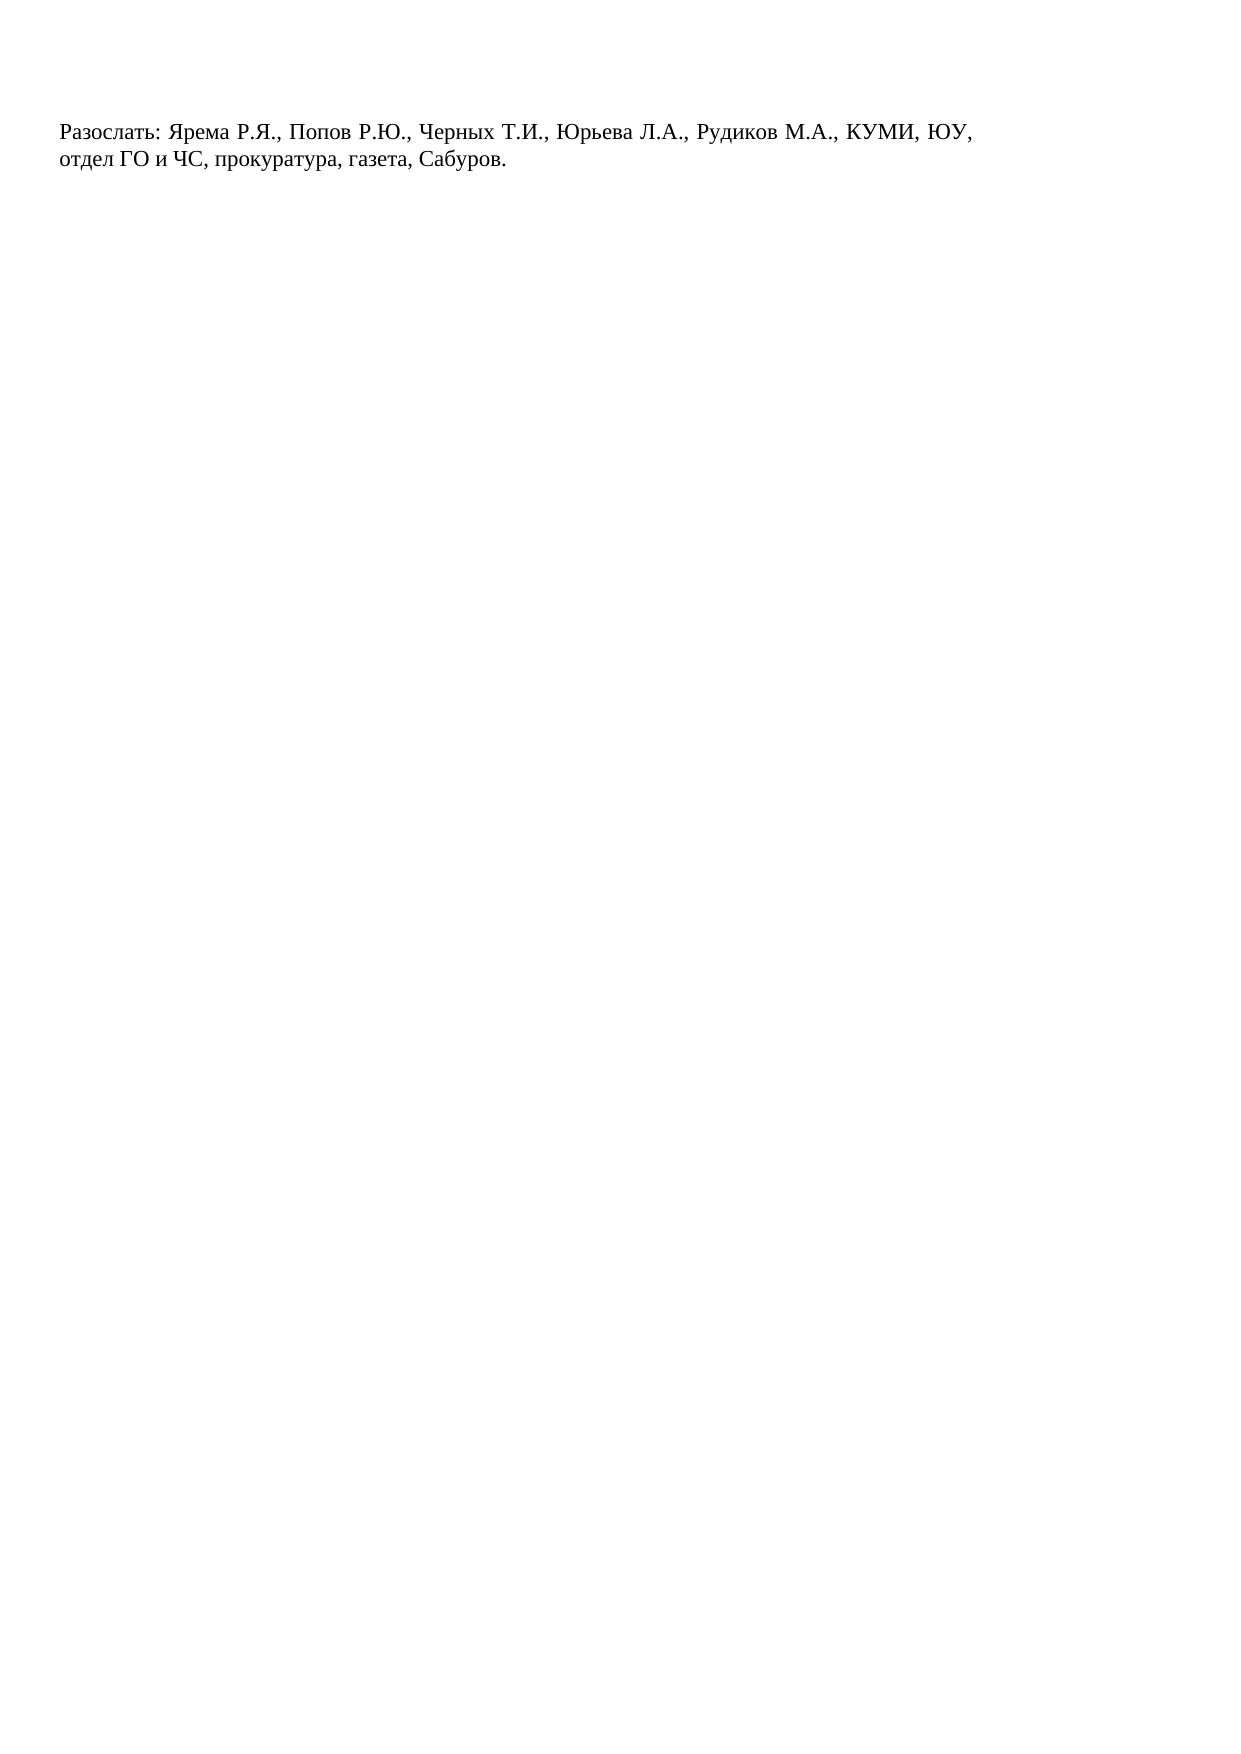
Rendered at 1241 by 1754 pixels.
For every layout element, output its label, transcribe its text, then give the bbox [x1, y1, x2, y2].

text Разослать: Ярема Р.Я., Попов Р.Ю., Черных Т.И., Юрьева Л.А., Рудиков М.А., КУМИ, ЮУ, отдел ГО и ЧС, прокуратура, газета, Сабуров. [59, 118, 974, 171]
